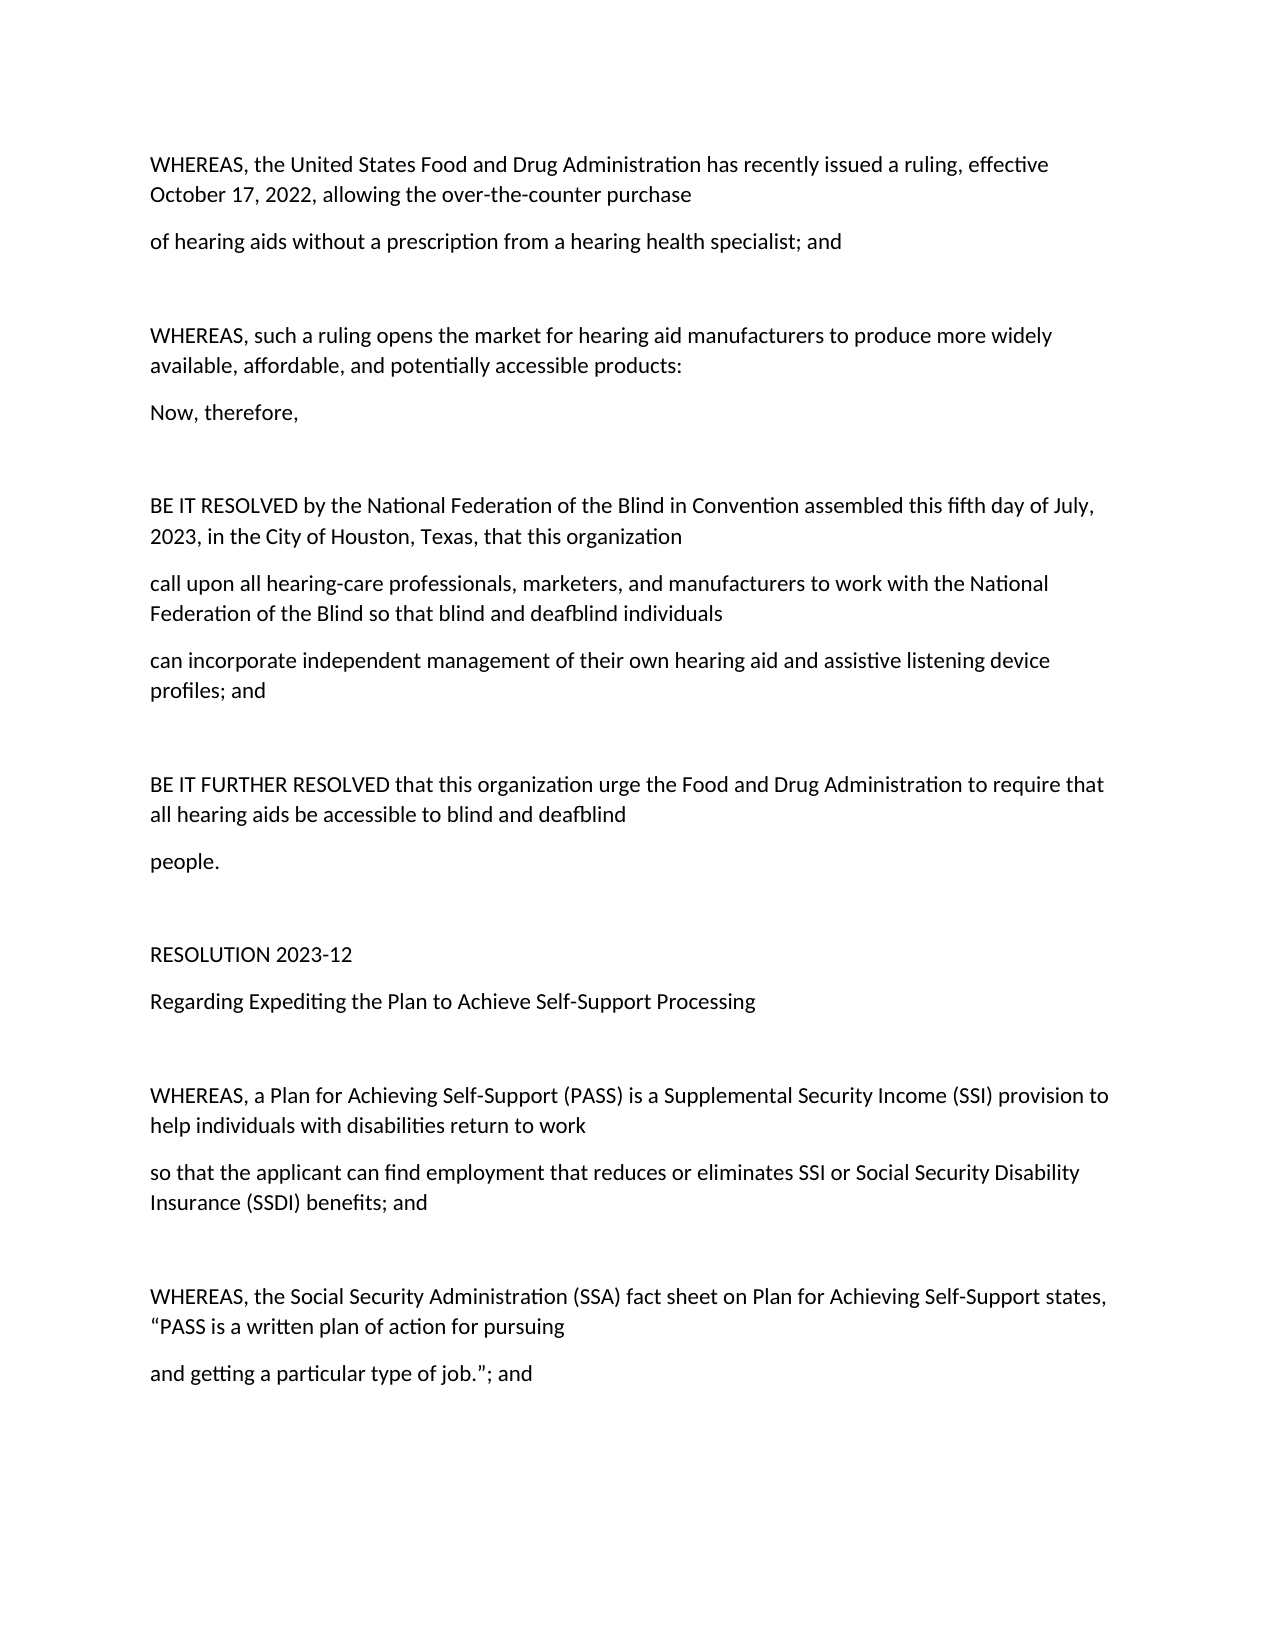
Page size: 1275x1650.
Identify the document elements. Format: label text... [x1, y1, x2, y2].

text people. [150, 847, 1125, 875]
text of hearing aids without a prescription from a hearing health specialist; and [150, 227, 1125, 255]
text and getting a particular type of job.”; and [150, 1359, 1125, 1387]
text WHEREAS, the United States Food and Drug Administration has recently issued a ruling, effective October 17, 2022, allowing the over-the-counter purchase [150, 150, 1125, 208]
text RESOLUTION 2023-12 [150, 941, 1125, 969]
text Regarding Expediting the Plan to Achieve Self-Support Processing [150, 987, 1125, 1016]
text WHEREAS, such a ruling opens the market for hearing aid manufacturers to produce more widely available, affordable, and potentially accessible products: [150, 321, 1125, 379]
text BE IT RESOLVED by the National Federation of the Blind in Convention assembled this fifth day of July, 2023, in the City of Houston, Texas, that this organization [150, 492, 1125, 550]
text can incorporate independent management of their own hearing aid and assistive listening device profiles; and [150, 646, 1125, 704]
text BE IT FURTHER RESOLVED that this organization urge the Food and Drug Administration to require that all hearing aids be accessible to blind and deafblind [150, 770, 1125, 828]
text WHEREAS, the Social Security Administration (SSA) fact sheet on Plan for Achieving Self-Support states, “PASS is a written plan of action for pursuing [150, 1282, 1125, 1341]
text WHEREAS, a Plan for Achieving Self-Support (PASS) is a Supplemental Security Income (SSI) provision to help individuals with disabilities return to work [150, 1081, 1125, 1139]
text call upon all hearing-care professionals, marketers, and manufacturers to work with the National Federation of the Blind so that blind and deafblind individuals [150, 569, 1125, 627]
text Now, therefore, [150, 398, 1125, 426]
text so that the applicant can find employment that reduces or eliminates SSI or Social Security Disability Insurance (SSDI) benefits; and [150, 1158, 1125, 1217]
